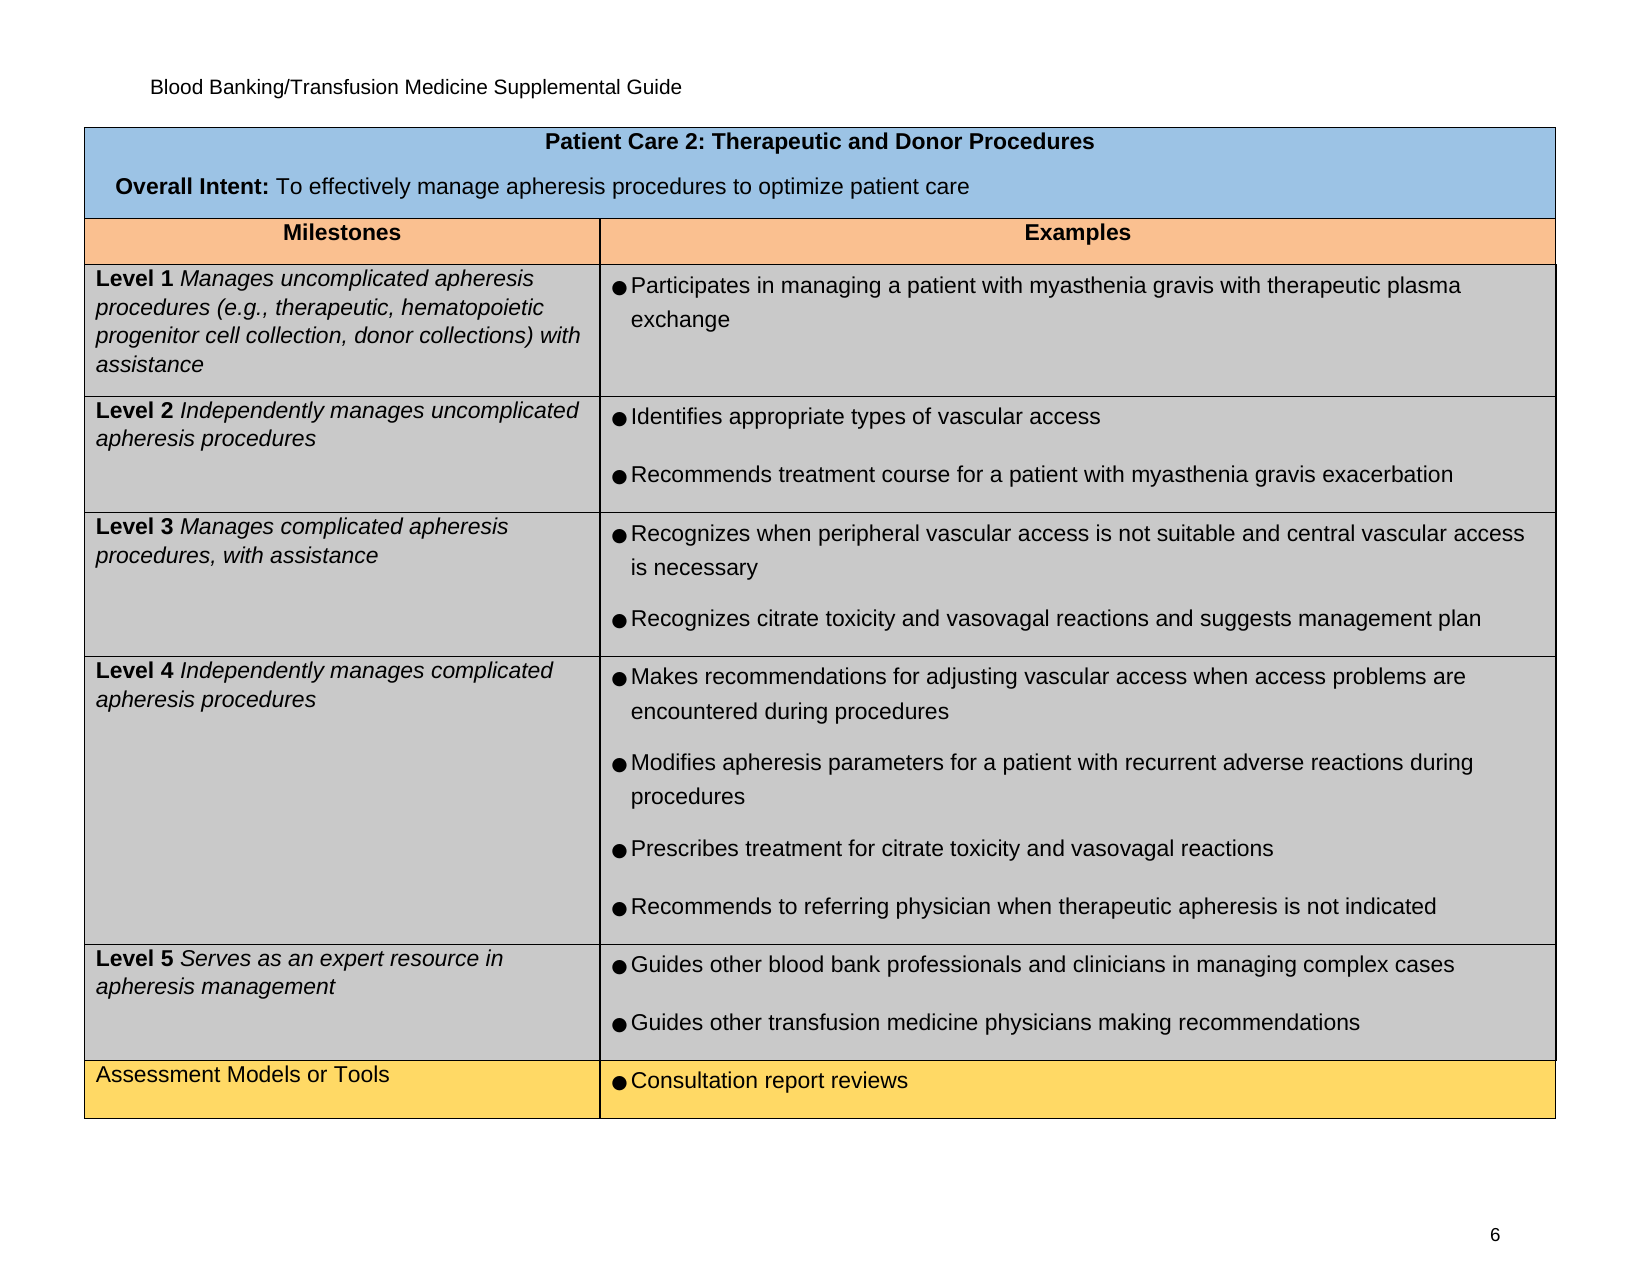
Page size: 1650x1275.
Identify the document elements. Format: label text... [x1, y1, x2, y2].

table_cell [85, 1061, 599, 1118]
table_cell Milestones [85, 219, 599, 264]
table_cell Level 1 Manages uncomplicated apheresis procedures (e.g., therapeutic, hematopoietic progenitor cell collection, donor collections) with assistance [85, 265, 599, 396]
table_cell Recognizes when peripheral vascular access is not suitable and central vascular access is necessary Recognizes citrate toxicity and vasovagal reactions and suggests management plan [601, 513, 1555, 656]
table_cell Participates in managing a patient with myasthenia gravis with therapeutic plasma exchange [601, 265, 1555, 396]
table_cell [601, 1061, 1555, 1118]
table_cell Identifies appropriate types of vascular access Recommends treatment course for a patient with myasthenia gravis exacerbation [601, 397, 1555, 512]
table_cell Level 4 Independently manages complicated apheresis procedures [85, 657, 599, 944]
table_cell Level 5 Serves as an expert resource in apheresis management [85, 945, 599, 1060]
table_cell Examples [601, 219, 1555, 264]
table_cell Guides other blood bank professionals and clinicians in managing complex cases Guides other transfusion medicine physicians making recommendations [601, 945, 1555, 1060]
table_header Patient Care 2: Therapeutic and Donor Procedures Overall Intent: To effectively manage apheresis procedures to optimize patient care [85, 128, 1555, 218]
table_cell Level 2 Independently manages uncomplicated apheresis procedures [85, 397, 599, 512]
table_cell Makes recommendations for adjusting vascular access when access problems are encountered during procedures Modifies apheresis parameters for a patient with recurrent adverse reactions during procedures Prescribes treatment for citrate toxicity and vasovagal reactions Recommends to referring physician when therapeutic apheresis is not indicated [601, 657, 1555, 944]
table_cell Level 3 Manages complicated apheresis procedures, with assistance [85, 513, 599, 656]
